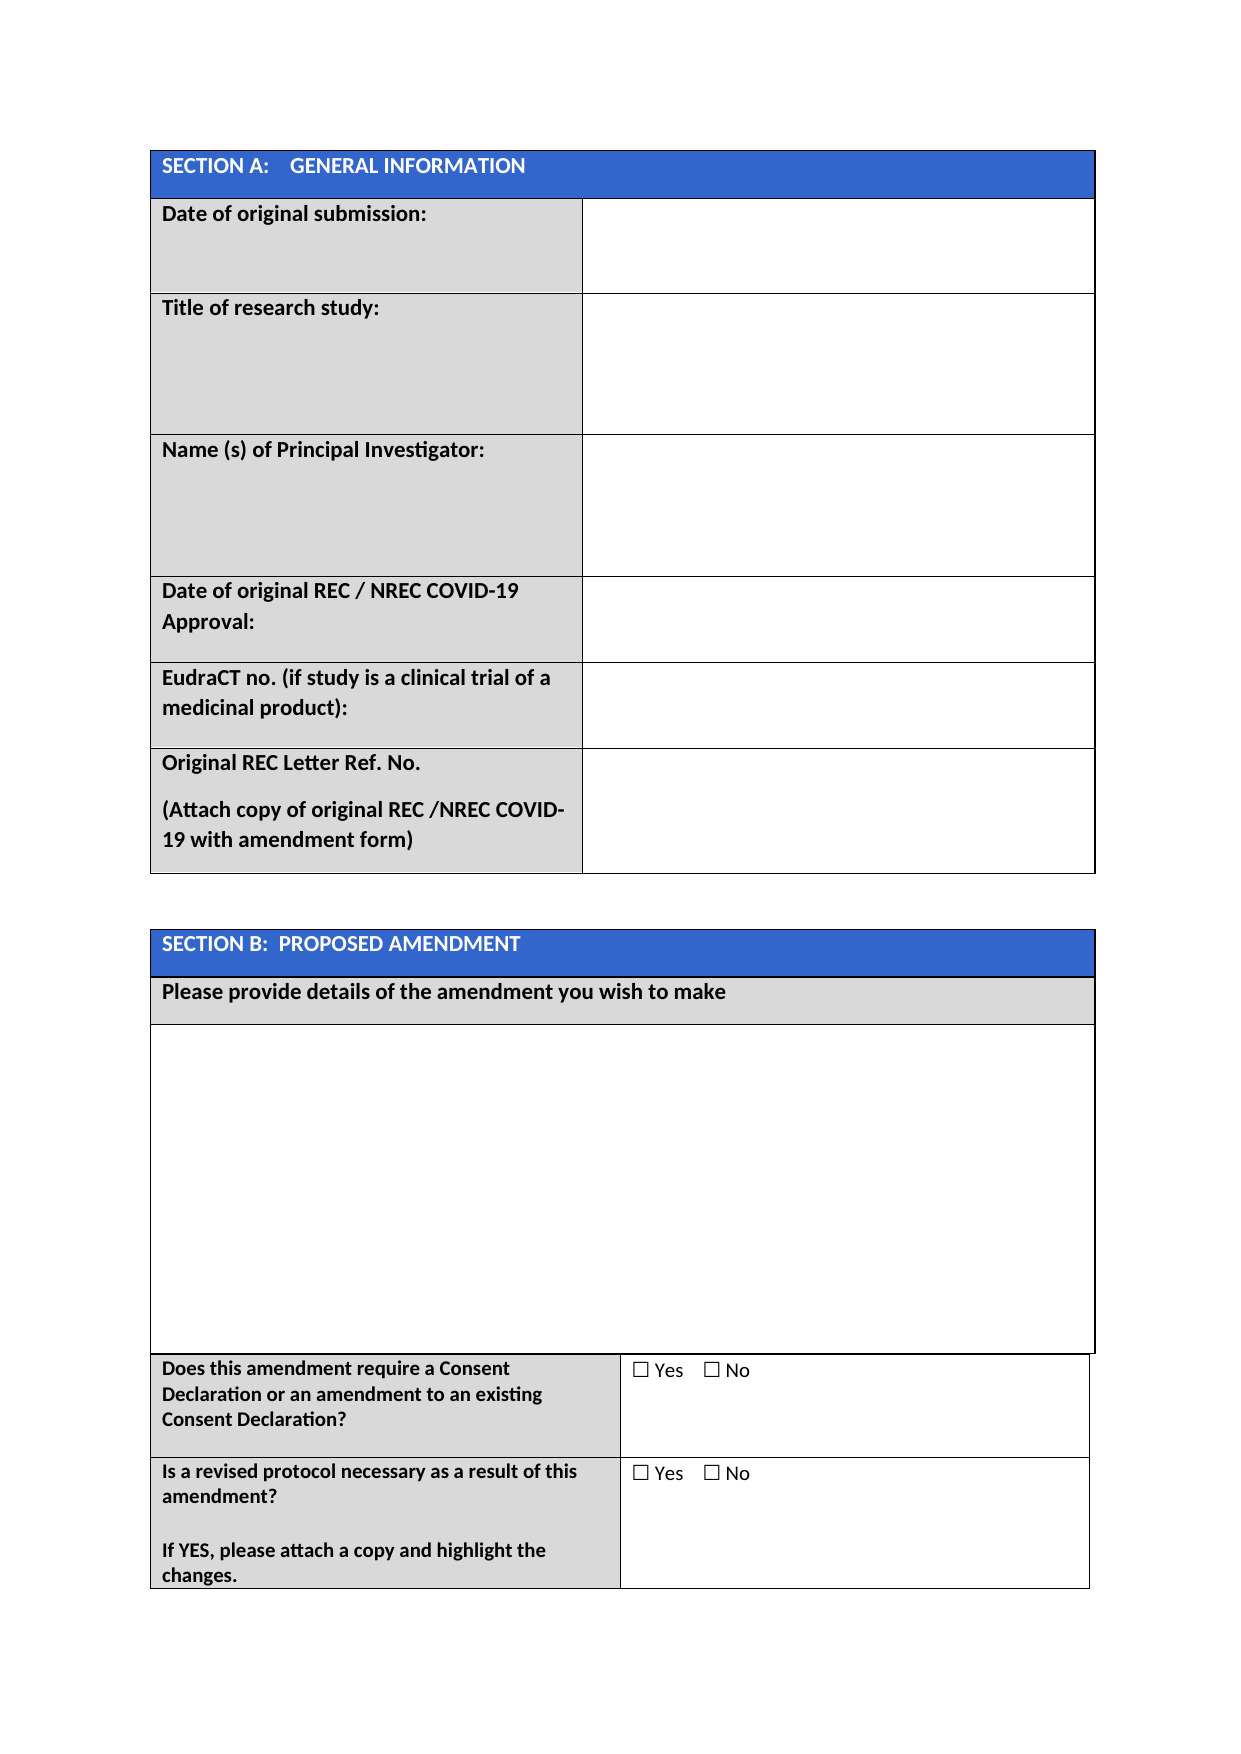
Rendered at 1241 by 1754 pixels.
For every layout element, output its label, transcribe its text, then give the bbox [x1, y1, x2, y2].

table_header Does this amendment require a Consent Declaration or an amendment to an existing Consent Declaration? [151, 1355, 620, 1457]
table_cell [583, 294, 1094, 434]
table_header SECTION A: GENERAL INFORMATION [151, 151, 1094, 198]
table_cell EudraCT no. (if study is a clinical trial of a medicinal product): [151, 663, 582, 747]
table_cell [583, 749, 1094, 872]
table_cell Please provide details of the amendment you wish to make [151, 978, 1094, 1024]
table_cell [583, 577, 1094, 662]
table_cell Yes No [621, 1458, 1089, 1588]
table_cell Name (s) of Principal Investigator: [151, 435, 582, 576]
table_cell [583, 199, 1094, 292]
table_cell Date of original REC / NREC COVID-19 Approval: [151, 577, 582, 662]
table_header Yes No [621, 1355, 1089, 1457]
table_cell Title of research study: [151, 294, 582, 434]
table_cell [583, 663, 1094, 747]
table_cell Is a revised protocol necessary as a result of this amendment? If YES, please attach a copy and highlight the changes. [151, 1458, 620, 1588]
table_cell Date of original submission: [151, 199, 582, 292]
table_cell Original REC Letter Ref. No. (Attach copy of original REC /NREC COVID-19 with amendment form) [151, 749, 582, 872]
table_header SECTION B: PROPOSED AMENDMENT [151, 930, 1094, 976]
table_cell [151, 1025, 1094, 1353]
table_cell [583, 435, 1094, 576]
